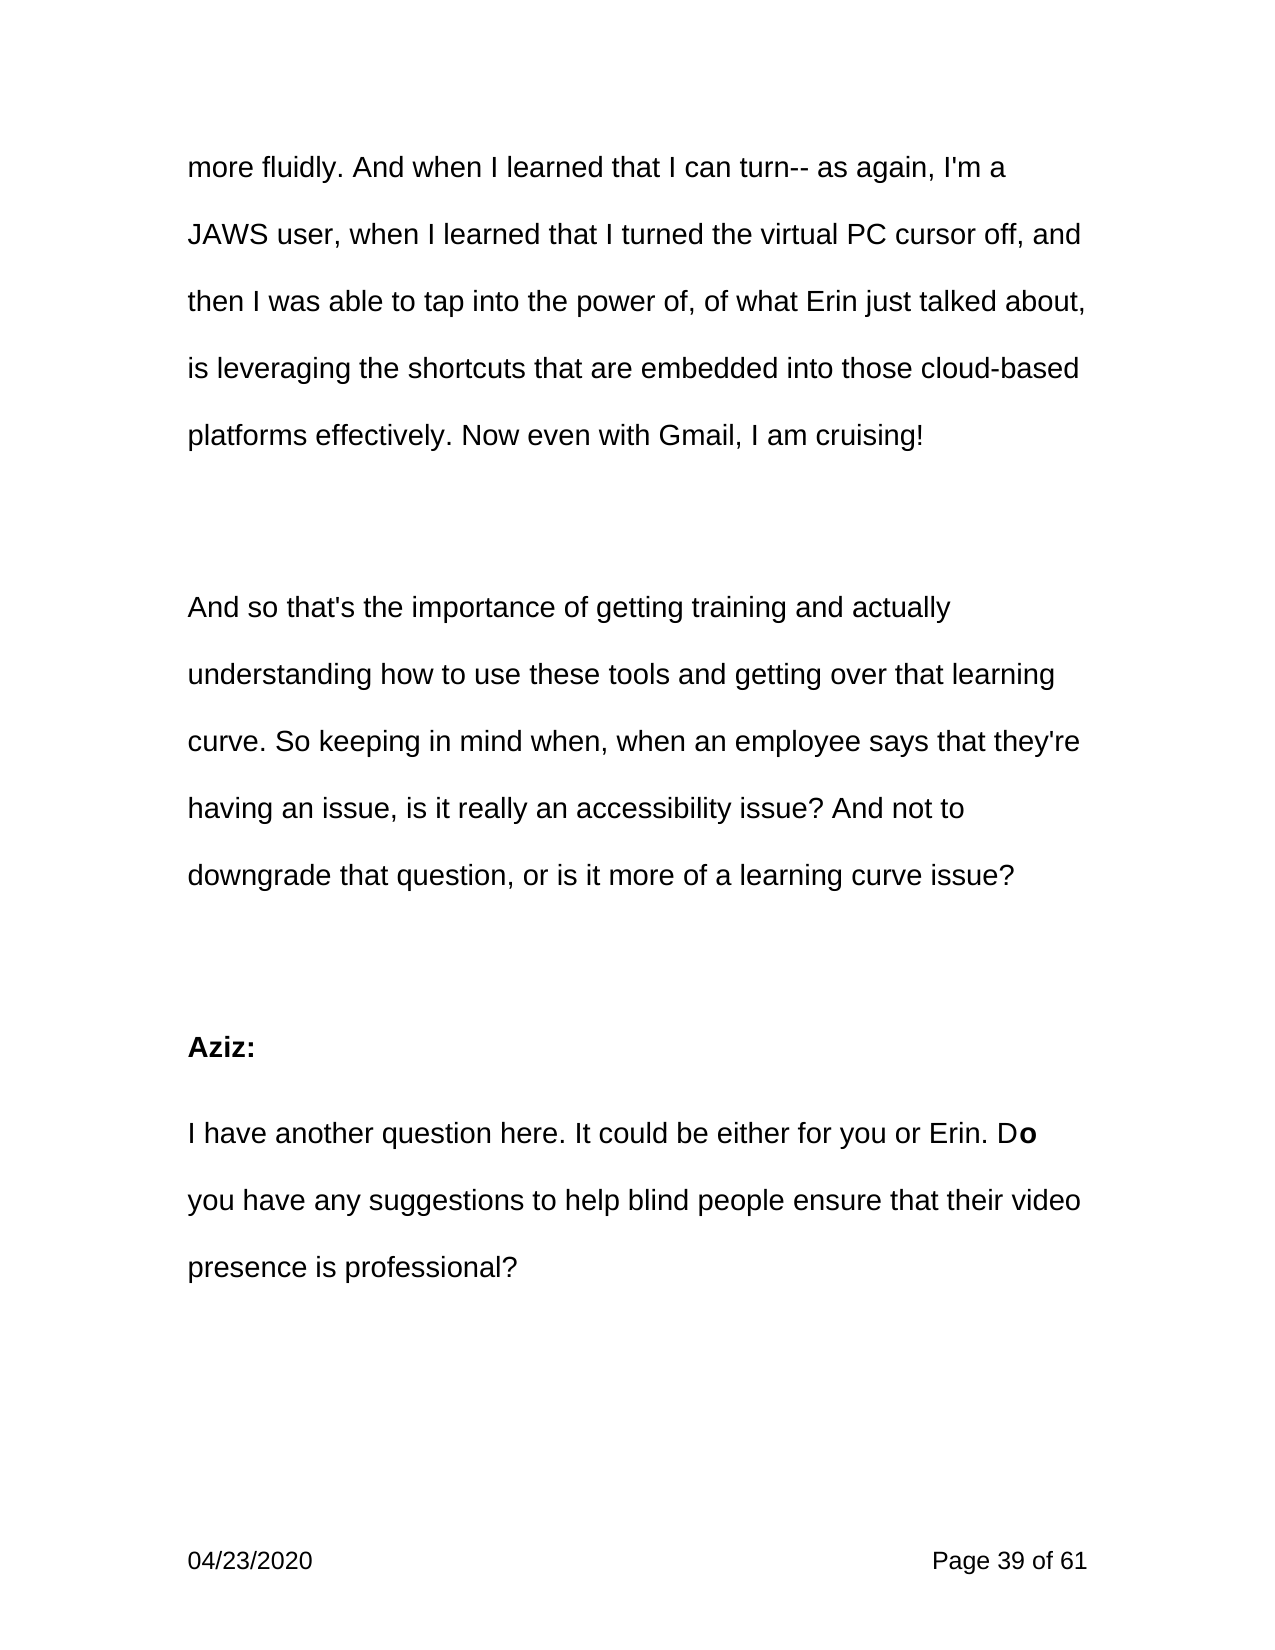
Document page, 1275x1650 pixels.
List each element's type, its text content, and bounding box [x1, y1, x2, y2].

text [187, 150, 1088, 452]
text I have another question here. It could be either for you or Erin. Do you have any suggestions to help blind people ensure that their video presence is professional? [187, 1116, 1088, 1283]
text Aziz: [187, 1030, 1088, 1063]
text And so that's the importance of getting training and actually understanding how to use these tools and getting over that learning curve. So keeping in mind when, when an employee says that they're having an issue, is it really an accessibility issue? And not to downgrade that question, or is it more of a learning curve issue? [187, 590, 1088, 892]
